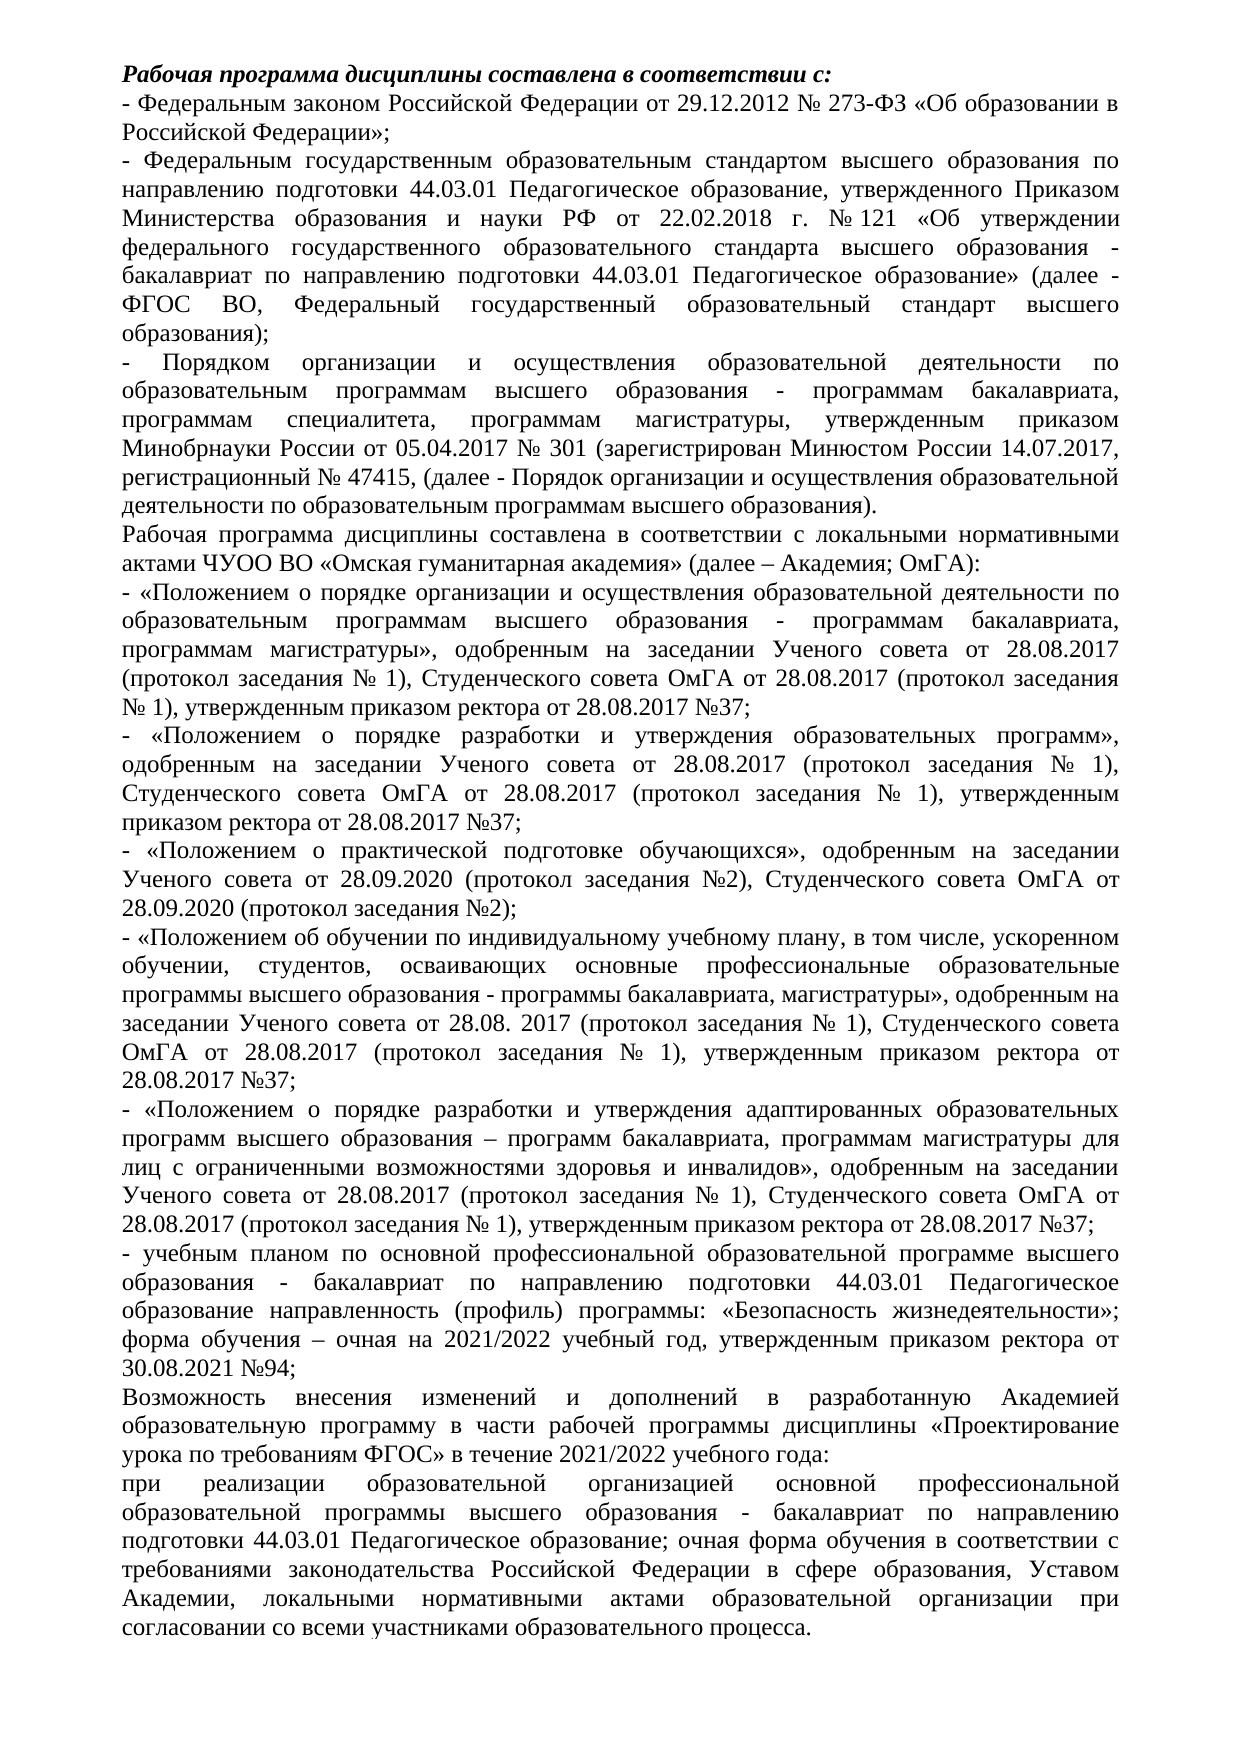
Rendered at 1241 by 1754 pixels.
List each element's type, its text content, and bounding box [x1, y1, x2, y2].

table_cell - Федеральным законом Российской Федерации от 29.12.2012 № 273-ФЗ «Об образовании в Российской Федерации»; - Федеральным государственным образовательным стандартом высшего образования по направлению подготовки 44.03.01 Педагогическое образование, утвержденного Приказом Министерства образования и науки РФ от 22.02.2018 г. № 121 «Об утверждении федерального государственного образовательного стандарта высшего образования - бакалавриат по направлению подготовки 44.03.01 Педагогическое образование» (далее - ФГОС ВО, Федеральный государственный образовательный стандарт высшего образования); - Порядком организации и осуществления образовательной деятельности по образовательным программам высшего образования - программам бакалавриата, программам специалитета, программам магистратуры, утвержденным приказом Минобрнауки России от 05.04.2017 № 301 (зарегистрирован Минюстом России 14.07.2017, регистрационный № 47415, (далее - Порядок организации и осуществления образовательной деятельности по образовательным программам высшего образования). Рабочая программа дисциплины составлена в соответствии с локальными нормативными актами ЧУОО ВО «Омская гуманитарная академия» (далее – Академия; ОмГА): - «Положением о порядке организации и осуществления образовательной деятельности по образовательным программам высшего образования - программам бакалавриата, программам магистратуры», одобренным на заседании Ученого совета от 28.08.2017 (протокол заседания № 1), Студенческого совета ОмГА от 28.08.2017 (протокол заседания № 1), утвержденным приказом ректора от 28.08.2017 №37; - «Положением о порядке разработки и утверждения образовательных программ», одобренным на заседании Ученого совета от 28.08.2017 (протокол заседания № 1), Студенческого совета ОмГА от 28.08.2017 (протокол заседания № 1), утвержденным приказом ректора от 28.08.2017 №37; - «Положением о практической подготовке обучающихся», одобренным на заседании Ученого совета от 28.09.2020 (протокол заседания №2), Студенческого совета ОмГА от 28.09.2020 (протокол заседания №2); - «Положением об обучении по индивидуальному учебному плану, в том числе, ускоренном обучении, студентов, осваивающих основные профессиональные образовательные программы высшего образования - программы бакалавриата, магистратуры», одобренным на заседании Ученого совета от 28.08. 2017 (протокол заседания № 1), Студенческого совета ОмГА от 28.08.2017 (протокол заседания № 1), утвержденным приказом ректора от 28.08.2017 №37; - «Положением о порядке разработки и утверждения адаптированных образовательных программ высшего образования – программ бакалавриата, программам магистратуры для лиц с ограниченными возможностями здоровья и инвалидов», одобренным на заседании Ученого совета от 28.08.2017 (протокол заседания № 1), Студенческого совета ОмГА от 28.08.2017 (протокол заседания № 1), утвержденным приказом ректора от 28.08.2017 №37; - учебным планом по основной профессиональной образовательной программе высшего образования - бакалавриат по направлению подготовки 44.03.01 Педагогическое образование направленность (профиль) программы: «Безопасность жизнедеятельности»; форма обучения – очная на 2021/2022 учебный год, утвержденным приказом ректора от 30.08.2021 №94; Возможность внесения изменений и дополнений в разработанную Академией образовательную программу в части рабочей программы дисциплины «Проектирование урока по требованиям ФГОС» в течение 2021/2022 учебного года: при реализации образовательной организацией основной профессиональной образовательной программы высшего образования - бакалавриат по направлению подготовки 44.03.01 Педагогическое образование; очная форма обучения в соответствии с требованиями законодательства Российской Федерации в сфере образования, Уставом Академии, локальными нормативными актами образовательной организации при согласовании со всеми участниками образовательного процесса. [118, 88, 1124, 1639]
table_header Рабочая программа дисциплины составлена в соответствии с: [118, 59, 1124, 88]
